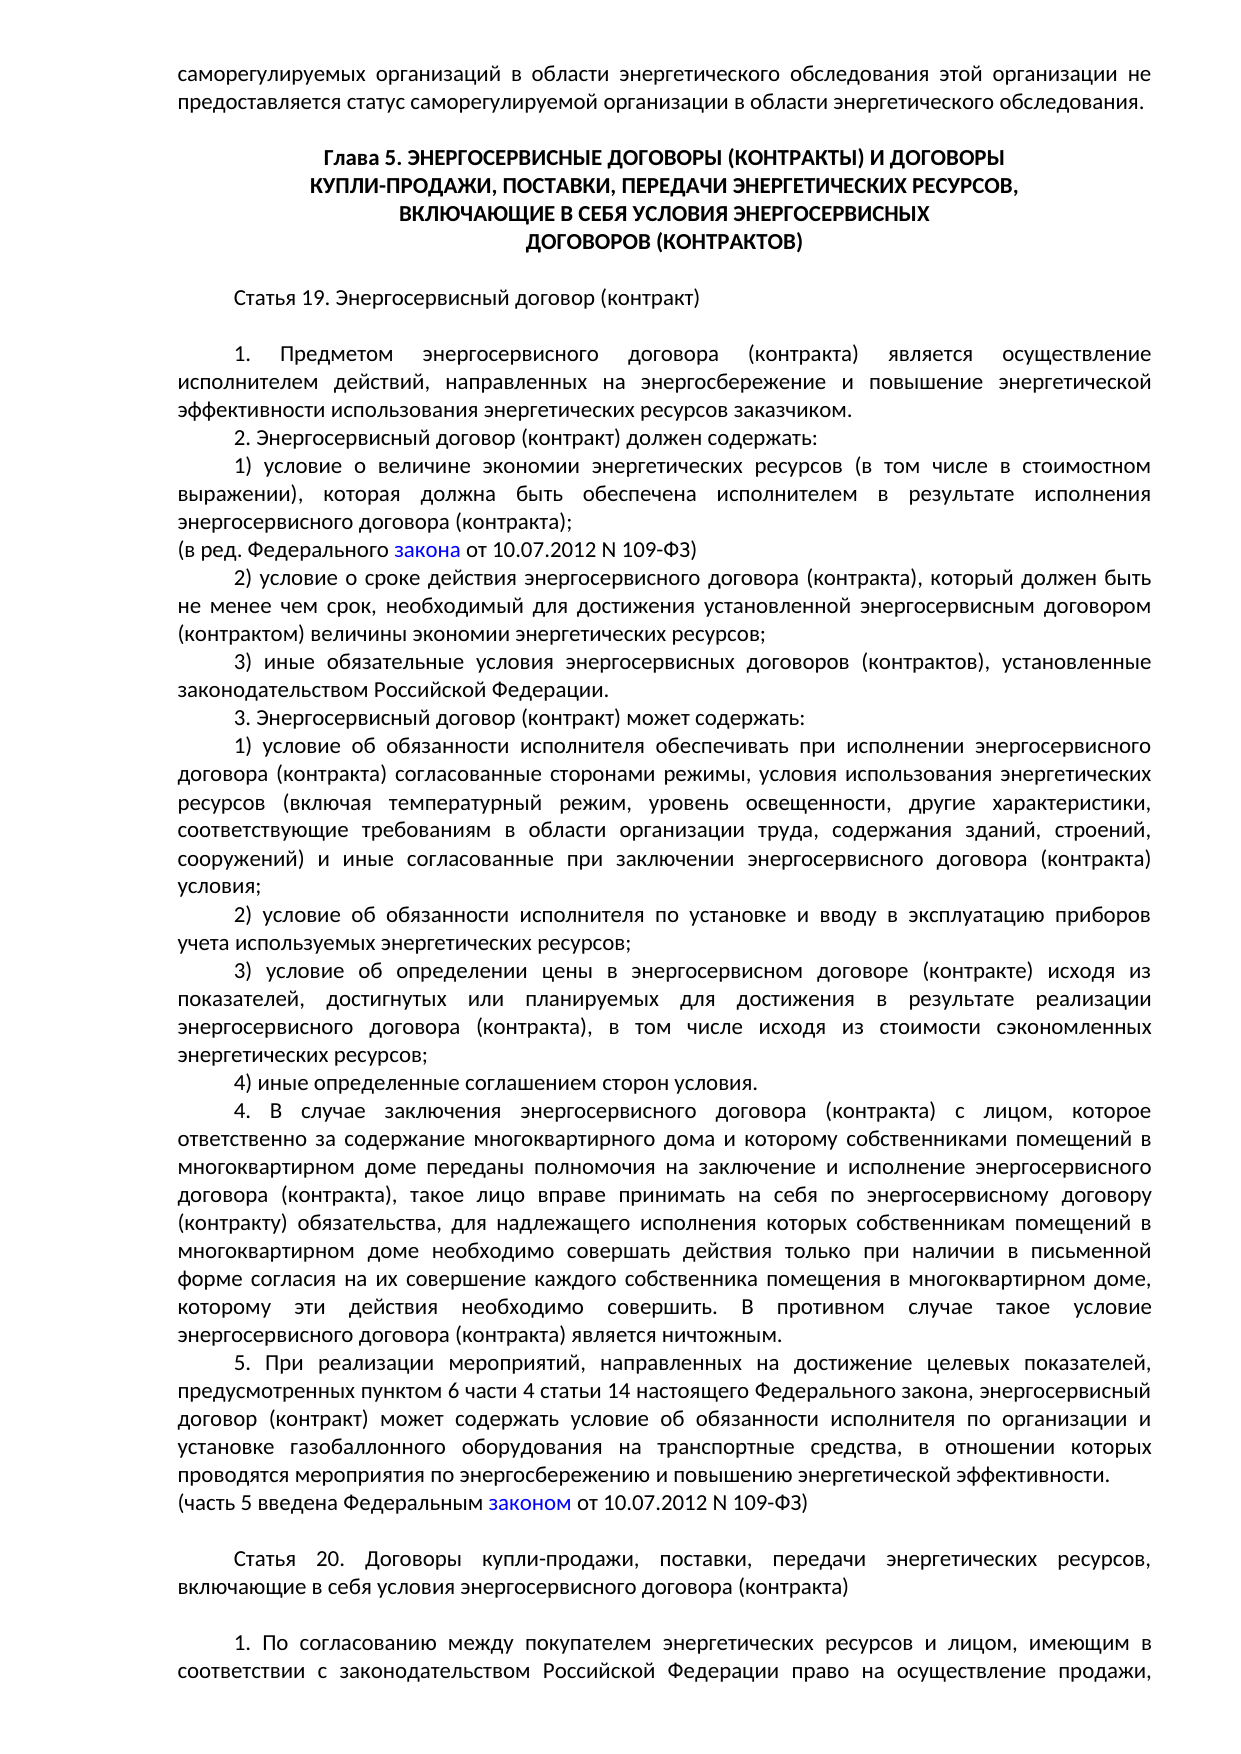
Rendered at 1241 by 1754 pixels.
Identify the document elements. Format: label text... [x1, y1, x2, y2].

text 3. Энергосервисный договор (контракт) может содержать: [177, 703, 1152, 732]
text 3) условие об определении цены в энергосервисном договоре (контракте) исходя из показателей, достигнутых или планируемых для достижения в результате реализации энергосервисного договора (контракта), в том числе исходя из стоимости сэкономленных энергетических ресурсов; [177, 956, 1152, 1068]
text 5. При реализации мероприятий, направленных на достижение целевых показателей, предусмотренных пунктом 6 части 4 статьи 14 настоящего Федерального закона, энергосервисный договор (контракт) может содержать условие об обязанности исполнителя по организации и установке газобаллонного оборудования на транспортные средства, в отношении которых проводятся мероприятия по энергосбережению и повышению энергетической эффективности. [177, 1348, 1152, 1488]
text 2. Энергосервисный договор (контракт) должен содержать: [177, 423, 1152, 451]
text Статья 20. Договоры купли-продажи, поставки, передачи энергетических ресурсов, включающие в себя условия энергосервисного договора (контракта) [177, 1544, 1152, 1600]
text 1) условие об обязанности исполнителя обеспечивать при исполнении энергосервисного договора (контракта) согласованные сторонами режимы, условия использования энергетических ресурсов (включая температурный режим, уровень освещенности, другие характеристики, соответствующие требованиям в области организации труда, содержания зданий, строений, сооружений) и иные согласованные при заключении энергосервисного договора (контракта) условия; [177, 732, 1152, 900]
text 3) иные обязательные условия энергосервисных договоров (контрактов), установленные законодательством Российской Федерации. [177, 647, 1152, 703]
text ВКЛЮЧАЮЩИЕ В СЕБЯ УСЛОВИЯ ЭНЕРГОСЕРВИСНЫХ [177, 199, 1152, 227]
text КУПЛИ-ПРОДАЖИ, ПОСТАВКИ, ПЕРЕДАЧИ ЭНЕРГЕТИЧЕСКИХ РЕСУРСОВ, [177, 171, 1152, 199]
text 4. В случае заключения энергосервисного договора (контракта) с лицом, которое ответственно за содержание многоквартирного дома и которому собственниками помещений в многоквартирном доме переданы полномочия на заключение и исполнение энергосервисного договора (контракта), такое лицо вправе принимать на себя по энергосервисному договору (контракту) обязательства, для надлежащего исполнения которых собственникам помещений в многоквартирном доме необходимо совершать действия только при наличии в письменной форме согласия на их совершение каждого собственника помещения в многоквартирном доме, которому эти действия необходимо совершить. В противном случае такое условие энергосервисного договора (контракта) является ничтожным. [177, 1096, 1152, 1348]
text (в ред. Федерального закона от 10.07.2012 N 109-ФЗ) [177, 535, 1152, 563]
text Статья 19. Энергосервисный договор (контракт) [177, 283, 1152, 311]
text ДОГОВОРОВ (КОНТРАКТОВ) [177, 227, 1152, 255]
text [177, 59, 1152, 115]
text (часть 5 введена Федеральным законом от 10.07.2012 N 109-ФЗ) [177, 1488, 1152, 1516]
text 2) условие об обязанности исполнителя по установке и вводу в эксплуатацию приборов учета используемых энергетических ресурсов; [177, 900, 1152, 956]
text 1. Предметом энергосервисного договора (контракта) является осуществление исполнителем действий, направленных на энергосбережение и повышение энергетической эффективности использования энергетических ресурсов заказчиком. [177, 339, 1152, 423]
text 1) условие о величине экономии энергетических ресурсов (в том числе в стоимостном выражении), которая должна быть обеспечена исполнителем в результате исполнения энергосервисного договора (контракта); [177, 451, 1152, 535]
text 2) условие о сроке действия энергосервисного договора (контракта), который должен быть не менее чем срок, необходимый для достижения установленной энергосервисным договором (контрактом) величины экономии энергетических ресурсов; [177, 563, 1152, 647]
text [177, 1628, 1152, 1684]
text Глава 5. ЭНЕРГОСЕРВИСНЫЕ ДОГОВОРЫ (КОНТРАКТЫ) И ДОГОВОРЫ [177, 143, 1152, 171]
text 4) иные определенные соглашением сторон условия. [177, 1068, 1152, 1096]
